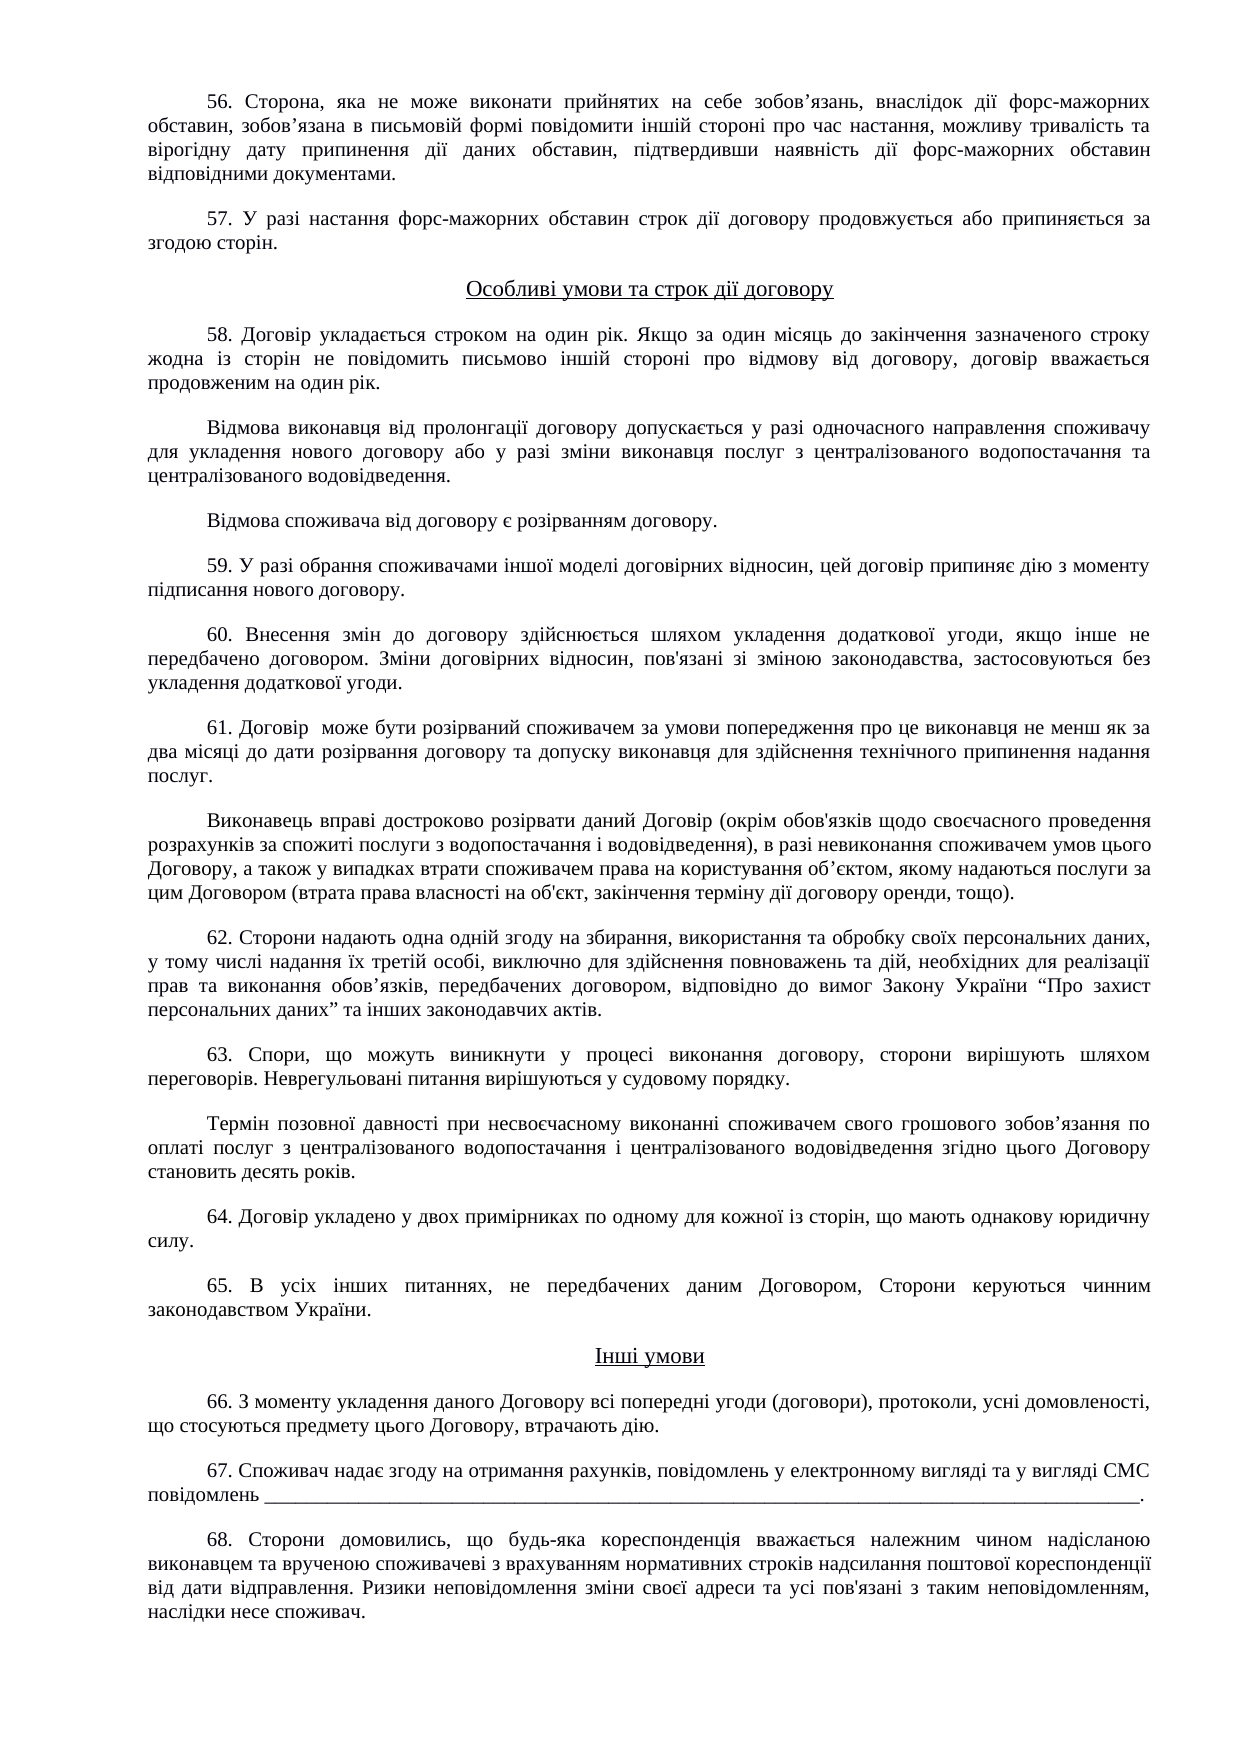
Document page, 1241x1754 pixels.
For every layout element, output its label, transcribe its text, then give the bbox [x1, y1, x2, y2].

text 59. У разі обрання споживачами іншої моделі договірних відносин, цей договір припиняє дію з моменту підписання нового договору. [148, 553, 1152, 601]
text Відмова споживача від договору є розірванням договору. [148, 508, 1152, 532]
text 57. У разі настання форс-мажорних обставин строк дії договору продовжується або припиняється за згодою сторін. [148, 206, 1152, 254]
text Термін позовної давності при несвоєчасному виконанні споживачем свого грошового зобов’язання по оплаті послуг з централізованого водопостачання і централізованого водовідведення згідно цього Договору становить десять років. [148, 1111, 1152, 1183]
text Виконавець вправі достроково розірвати даний Договір (окрім обов'язків щодо своєчасного проведення розрахунків за спожиті послуги з водопостачання і водовідведення), в разі невиконання споживачем умов цього Договору, а також у випадках втрати споживачем права на користування об’єктом, якому надаються послуги за цим Договором (втрата права власності на об'єкт, закінчення терміну дії договору оренди, тощо). [148, 808, 1152, 904]
text 62. Сторони надають одна одній згоду на збирання, використання та обробку своїх персональних даних, у тому числі надання їх третій особі, виключно для здійснення повноважень та дій, необхідних для реалізації прав та виконання обов’язків, передбачених договором, відповідно до вимог Закону України “Про захист персональних даних” та інших законодавчих актів. [148, 925, 1152, 1021]
text 58. Договір укладається строком на один рік. Якщо за один місяць до закінчення зазначеного строку жодна із сторін не повідомить письмово іншій стороні про відмову від договору, договір вважається продовженим на один рік. [148, 322, 1152, 394]
text Інші умови [148, 1342, 1152, 1368]
text 56. Сторона, яка не може виконати прийнятих на себе зобов’язань, внаслідок дії форс-мажорних обставин, зобов’язана в письмовій формі повідомити іншій стороні про час настання, можливу тривалість та вірогідну дату припинення дії даних обставин, підтвердивши наявність дії форс-мажорних обставин відповідними документами. [148, 88, 1152, 185]
text Особливі умови та строк дії договору [148, 274, 1152, 301]
text 66. З моменту укладення даного Договору всі попередні угоди (договори), протоколи, усні домовленості, що стосуються предмету цього Договору, втрачають дію. [148, 1389, 1152, 1437]
text 61. Договір може бути розірваний споживачем за умови попередження про це виконавця не менш як за два місяці до дати розірвання договору та допуску виконавця для здійснення технічного припинення надання послуг. [148, 715, 1152, 787]
text 65. В усіх інших питаннях, не передбачених даним Договором, Сторони керуються чинним законодавством України. [148, 1273, 1152, 1321]
text 68. Сторони домовились, що будь-яка кореспонденція вважається належним чином надісланою виконавцем та врученою споживачеві з врахуванням нормативних строків надсилання поштової кореспонденції від дати відправлення. Ризики неповідомлення зміни своєї адреси та усі пов'язані з таким неповідомленням, наслідки несе споживач. [148, 1527, 1152, 1623]
text 63. Спори, що можуть виникнути у процесі виконання договору, сторони вирішують шляхом переговорів. Неврегульовані питання вирішуються у судовому порядку. [148, 1042, 1152, 1090]
text 67. Споживач надає згоду на отримання рахунків, повідомлень у електронному вигляді та у вигляді СМС повідомлень ____________________________________________________________________________________. [148, 1458, 1152, 1506]
text Відмова виконавця від пролонгації договору допускається у разі одночасного направлення споживачу для укладення нового договору або у разі зміни виконавця послуг з централізованого водопостачання та централізованого водовідведення. [148, 415, 1152, 487]
text 60. Внесення змін до договору здійснюється шляхом укладення додаткової угоди, якщо інше не передбачено договором. Зміни договірних відносин, пов'язані зі зміною законодавства, застосовуються без укладення додаткової угоди. [148, 622, 1152, 694]
text 64. Договір укладено у двох примірниках по одному для кожної із сторін, що мають однакову юридичну силу. [148, 1204, 1152, 1252]
